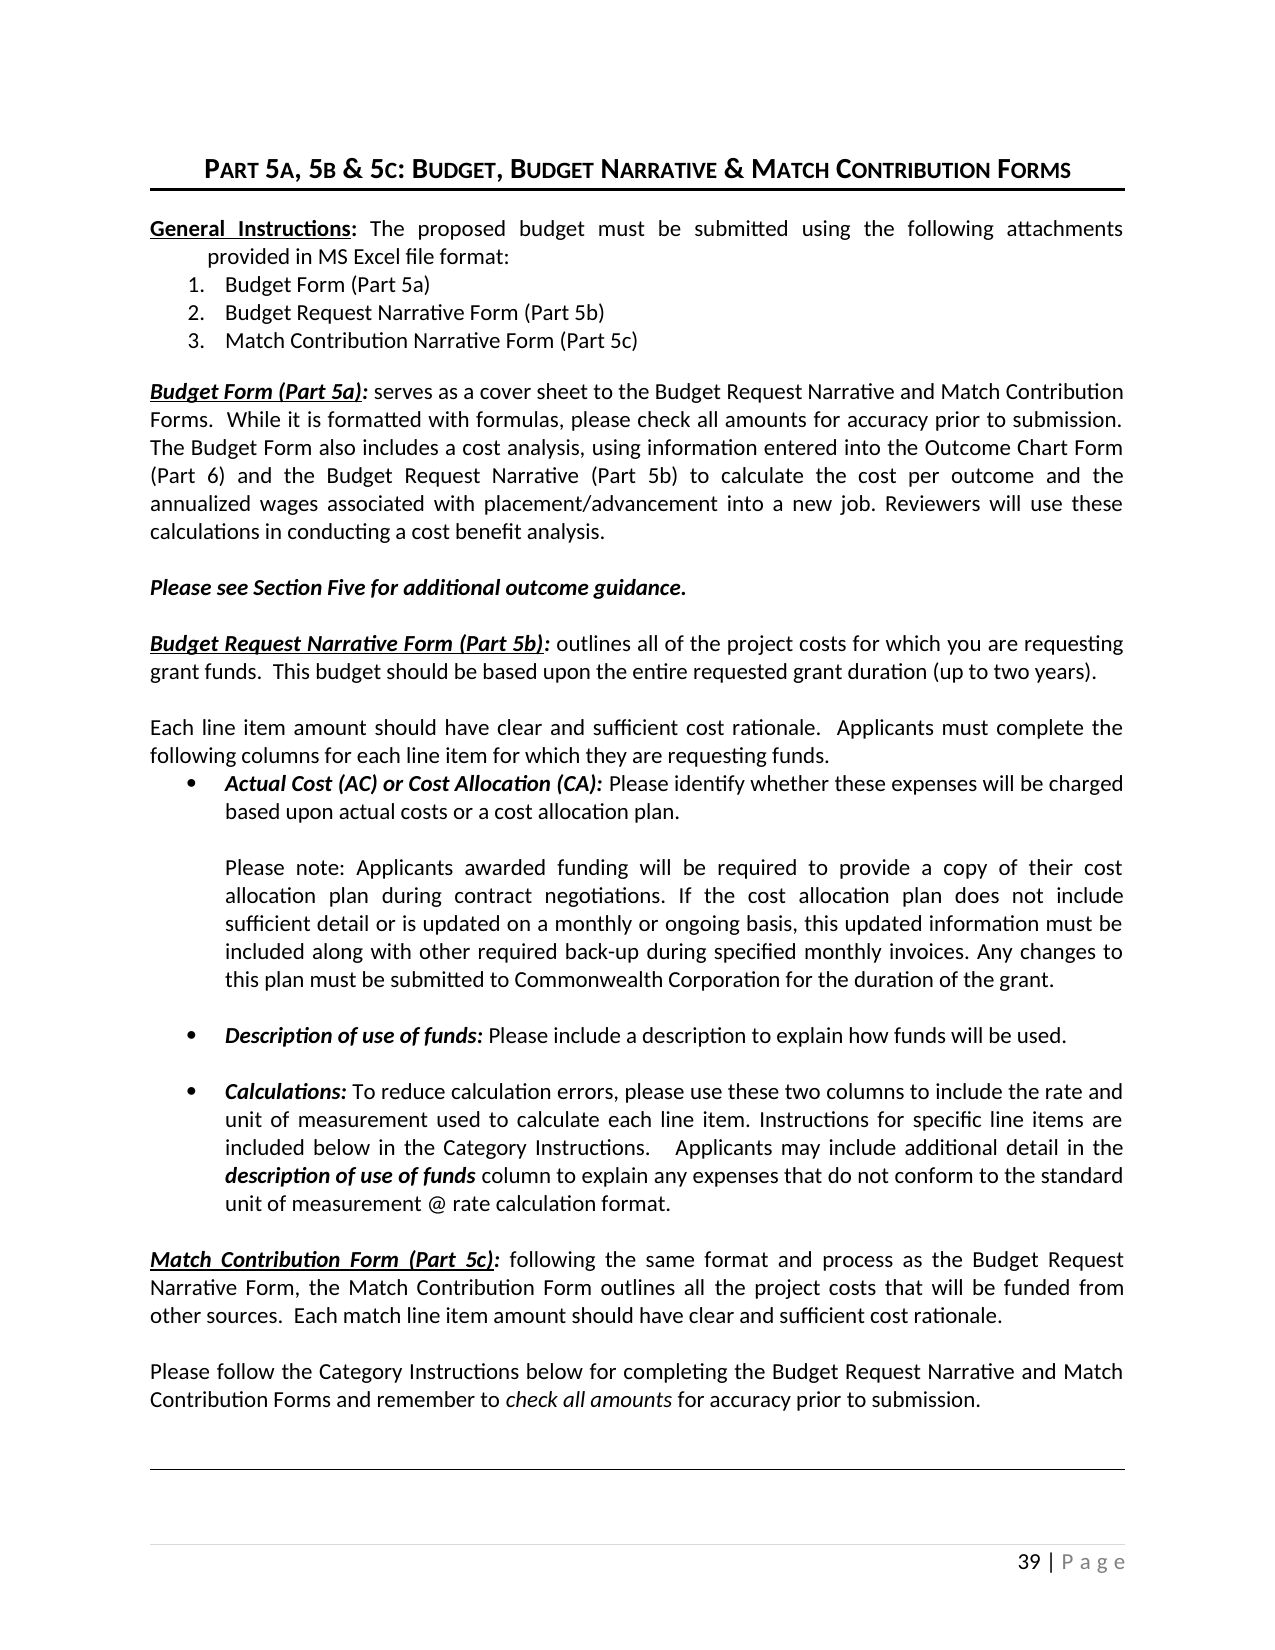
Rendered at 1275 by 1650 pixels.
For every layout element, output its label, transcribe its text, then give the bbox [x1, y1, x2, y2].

text Budget Form (Part 5a): serves as a cover sheet to the Budget Request Narrative and Match Contribution Forms. While it is formatted with formulas, please check all amounts for accuracy prior to submission. The Budget Form also includes a cost analysis, using information entered into the Outcome Chart Form (Part 6) and the Budget Request Narrative (Part 5b) to calculate the cost per outcome and the annualized wages associated with placement/advancement into a new job. Reviewers will use these calculations in conducting a cost benefit analysis. [150, 377, 1125, 545]
text Please see Section Five for additional outcome guidance. [150, 573, 1125, 601]
text Budget Request Narrative Form (Part 5b): outlines all of the project costs for which you are requesting grant funds. This budget should be based upon the entire requested grant duration (up to two years). [150, 629, 1125, 685]
list Description of use of funds: Please include a description to explain how funds will be used. [187, 1021, 1125, 1049]
list Budget Request Narrative Form (Part 5b) [187, 298, 1125, 326]
list Budget Form (Part 5a) [187, 270, 1125, 298]
text Please follow the Category Instructions below for completing the Budget Request Narrative and Match Contribution Forms and remember to check all amounts for accuracy prior to submission. [150, 1357, 1125, 1413]
text General Instructions: The proposed budget must be submitted using the following attachments provided in MS Excel file format: [150, 214, 1125, 270]
list Actual Cost (AC) or Cost Allocation (CA): Please identify whether these expenses will be charged based upon actual costs or a cost allocation plan. [187, 769, 1125, 825]
text Part 5a, 5b & 5c: Budget, Budget Narrative & Match Contribution Forms [150, 150, 1125, 188]
list Match Contribution Narrative Form (Part 5c) [187, 326, 1125, 354]
text Match Contribution Form (Part 5c): following the same format and process as the Budget Request Narrative Form, the Match Contribution Form outlines all the project costs that will be funded from other sources. Each match line item amount should have clear and sufficient cost rationale. [150, 1245, 1125, 1329]
list Calculations: To reduce calculation errors, please use these two columns to include the rate and unit of measurement used to calculate each line item. Instructions for specific line items are included below in the Category Instructions. Applicants may include additional detail in the description of use of funds column to explain any expenses that do not conform to the standard unit of measurement @ rate calculation format. [187, 1077, 1125, 1217]
text Please note: Applicants awarded funding will be required to provide a copy of their cost allocation plan during contract negotiations. If the cost allocation plan does not include sufficient detail or is updated on a monthly or ongoing basis, this updated information must be included along with other required back-up during specified monthly invoices. Any changes to this plan must be submitted to Commonwealth Corporation for the duration of the grant. [225, 853, 1125, 993]
text Each line item amount should have clear and sufficient cost rationale. Applicants must complete the following columns for each line item for which they are requesting funds. [150, 713, 1125, 769]
